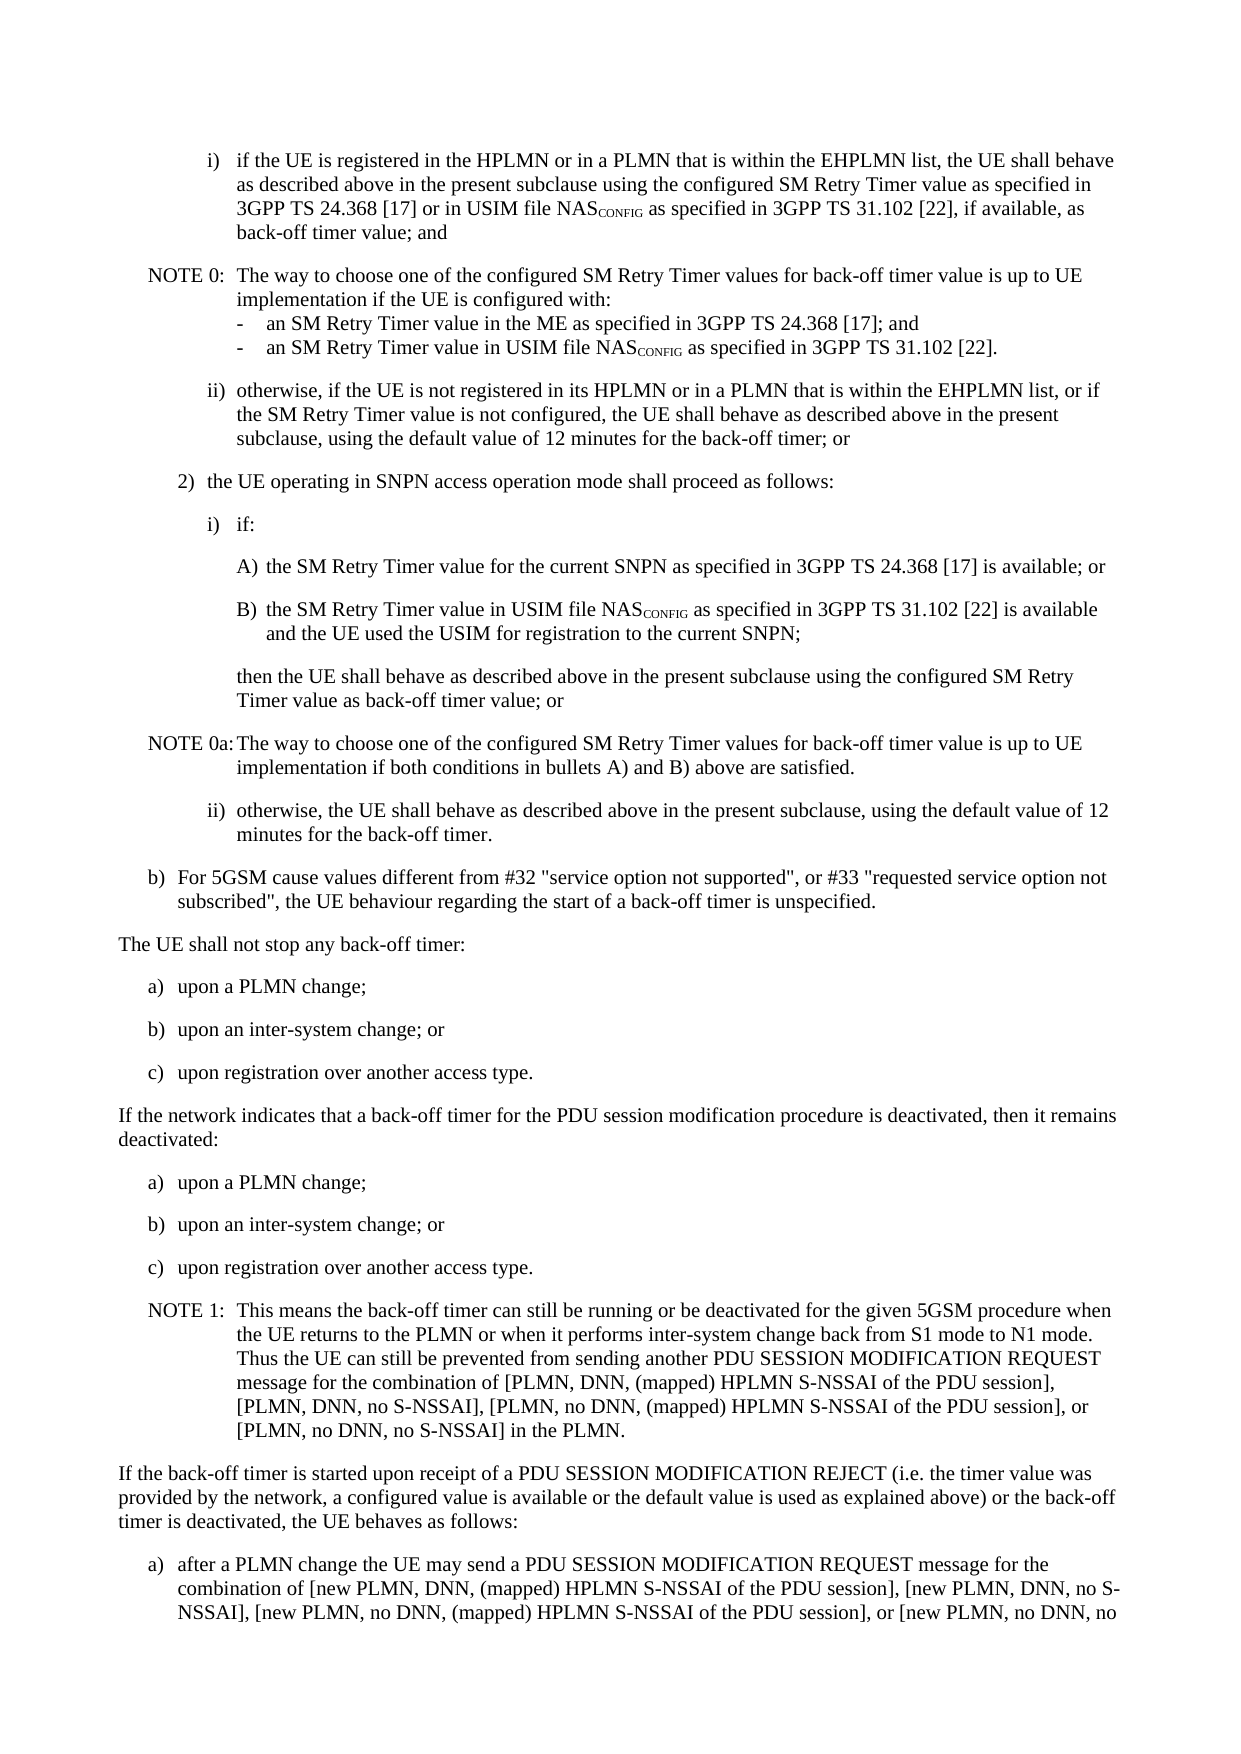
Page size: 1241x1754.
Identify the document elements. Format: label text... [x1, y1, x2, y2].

text i) if the UE is registered in the HPLMN or in a PLMN that is within the EHPLMN list, the UE shall behave as described above in the present subclause using the configured SM Retry Timer value as specified in 3GPP TS 24.368 [17] or in USIM file NASCONFIG as specified in 3GPP TS 31.102 [22], if available, as back-off timer value; and [207, 148, 1122, 244]
text ii) otherwise, the UE shall behave as described above in the present subclause, using the default value of 12 minutes for the back-off timer. [207, 798, 1122, 846]
text NOTE 0a: The way to choose one of the configured SM Retry Timer values for back-off timer value is up to UE implementation if both conditions in bullets A) and B) above are satisfied. [148, 731, 1122, 779]
text a) upon a PLMN change; [148, 974, 1122, 998]
text B) the SM Retry Timer value in USIM file NASCONFIG as specified in 3GPP TS 31.102 [22] is available and the UE used the USIM for registration to the current SNPN; [236, 597, 1122, 645]
text If the network indicates that a back-off timer for the PDU session modification procedure is deactivated, then it remains deactivated: [118, 1103, 1122, 1151]
text c) upon registration over another access type. [148, 1255, 1122, 1279]
text The UE shall not stop any back-off timer: [118, 931, 1122, 956]
text then the UE shall behave as described above in the present subclause using the configured SM Retry Timer value as back-off timer value; or [207, 664, 1122, 712]
text If the back-off timer is started upon receipt of a PDU SESSION MODIFICATION REJECT (i.e. the timer value was provided by the network, a configured value is available or the default value is used as explained above) or the back-off timer is deactivated, the UE behaves as follows: [118, 1461, 1122, 1533]
text ii) otherwise, if the UE is not registered in its HPLMN or in a PLMN that is within the EHPLMN list, or if the SM Retry Timer value is not configured, the UE shall behave as described above in the present subclause, using the default value of 12 minutes for the back-off timer; or [207, 378, 1122, 450]
text b) For 5GSM cause values different from #32 "service option not supported", or #33 "requested service option not subscribed", the UE behaviour regarding the start of a back-off timer is unspecified. [148, 864, 1122, 913]
text i) if: [207, 511, 1122, 536]
text NOTE 1: This means the back-off timer can still be running or be deactivated for the given 5GSM procedure when the UE returns to the PLMN or when it performs inter-system change back from S1 mode to N1 mode. Thus the UE can still be prevented from sending another PDU SESSION MODIFICATION REQUEST message for the combination of [PLMN, DNN, (mapped) HPLMN S-NSSAI of the PDU session], [PLMN, DNN, no S-NSSAI], [PLMN, no DNN, (mapped) HPLMN S-NSSAI of the PDU session], or [PLMN, no DNN, no S-NSSAI] in the PLMN. [148, 1298, 1122, 1442]
text A) the SM Retry Timer value for the current SNPN as specified in 3GPP TS 24.368 [17] is available; or [236, 554, 1122, 578]
text a) upon a PLMN change; [148, 1169, 1122, 1194]
text b) upon an inter-system change; or [148, 1017, 1122, 1041]
text 2) the UE operating in SNPN access operation mode shall proceed as follows: [177, 469, 1122, 493]
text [148, 1552, 1122, 1624]
text NOTE 0: The way to choose one of the configured SM Retry Timer values for back-off timer value is up to UE implementation if the UE is configured with: - an SM Retry Timer value in the ME as specified in 3GPP TS 24.368 [17]; and - an SM Retry Timer value in USIM file NASCONFIG as specified in 3GPP TS 31.102 [22]. [148, 263, 1122, 359]
text c) upon registration over another access type. [148, 1060, 1122, 1084]
text b) upon an inter-system change; or [148, 1212, 1122, 1236]
